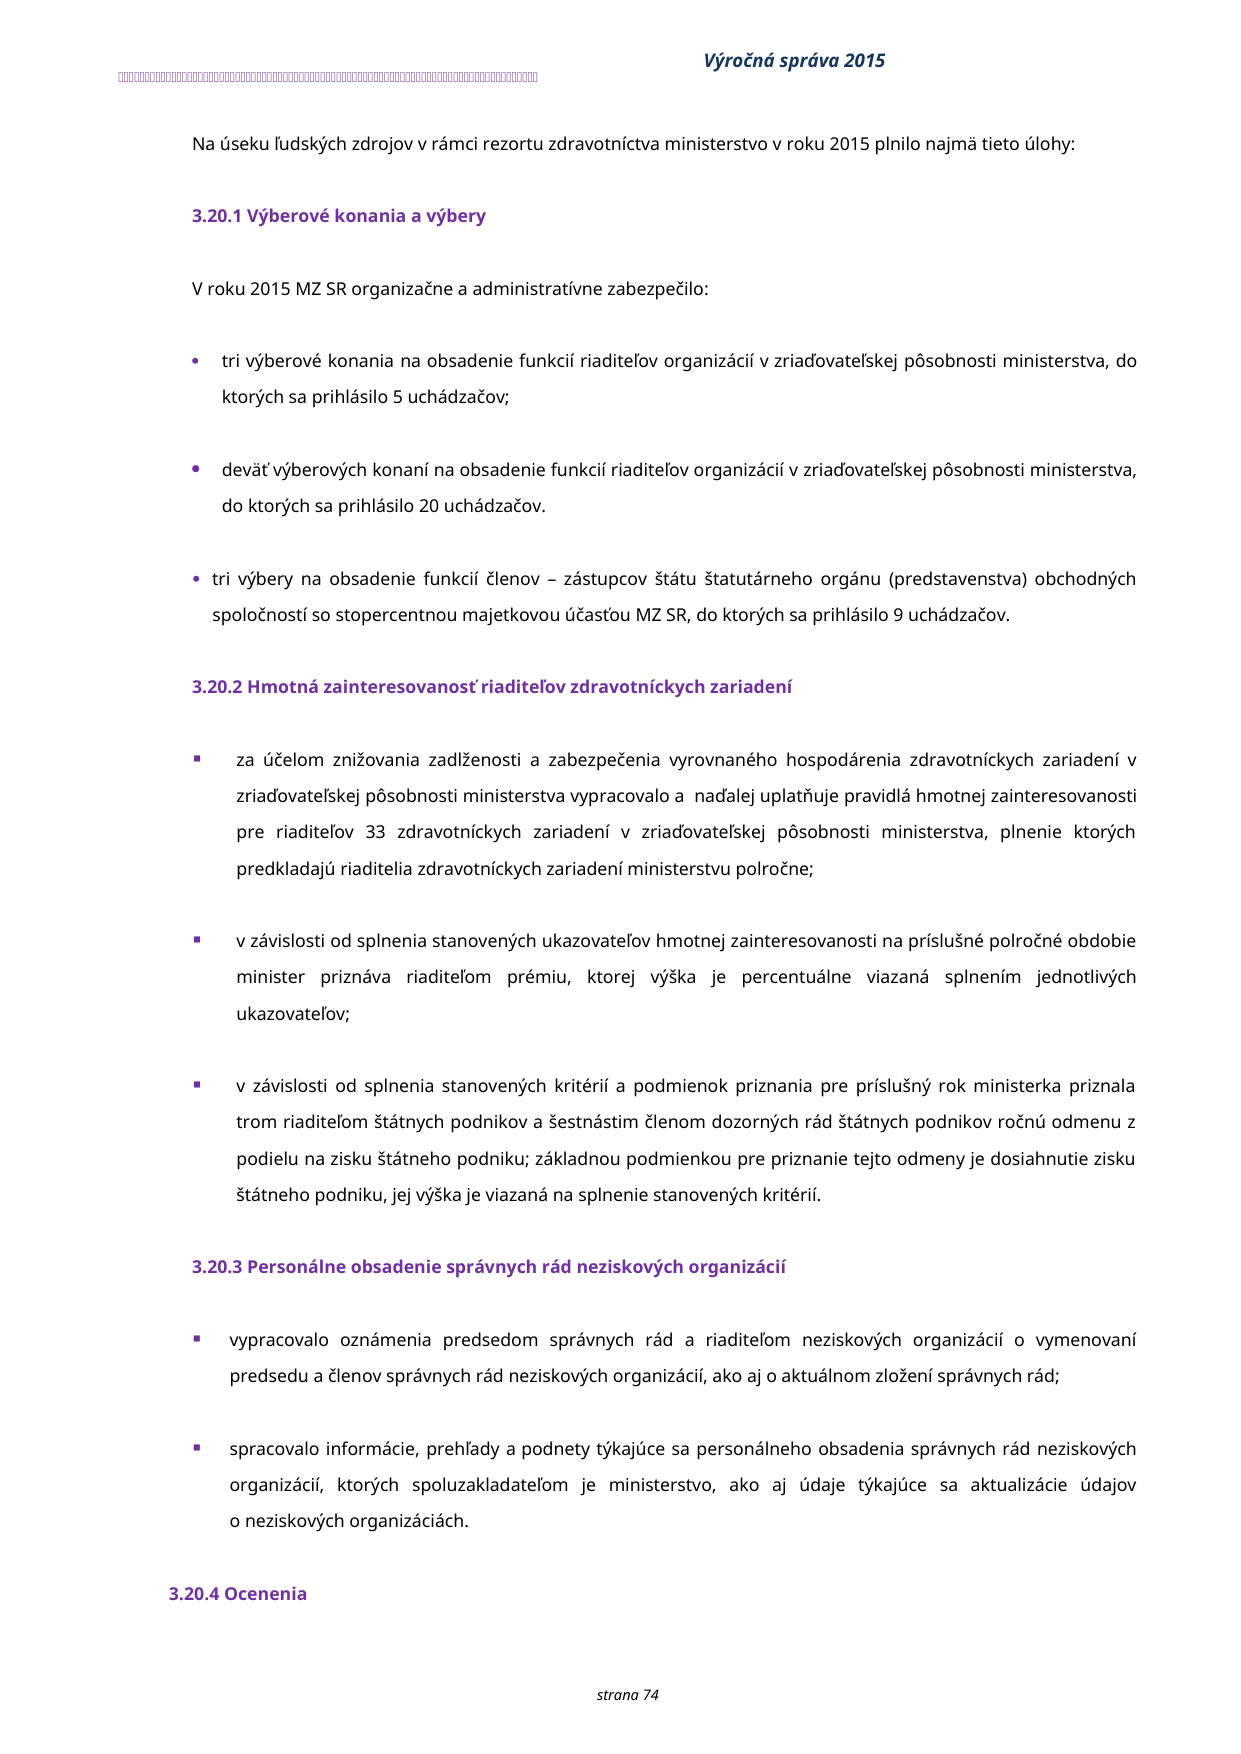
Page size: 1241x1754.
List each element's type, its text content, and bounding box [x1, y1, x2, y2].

list tri výberové konania na obsadenie funkcií riaditeľov organizácií v zriaďovateľskej pôsobnosti ministerstva, do ktorých sa prihlásilo 5 uchádzačov; [192, 349, 1137, 409]
list tri výbery na obsadenie funkcií členov – zástupcov štátu štatutárneho orgánu (predstavenstva) obchodných spoločností so stopercentnou majetkovou účasťou MZ SR, do ktorých sa prihlásilo 9 uchádzačov. [193, 566, 1137, 627]
list spracovalo informácie, prehľady a podnety týkajúce sa personálneho obsadenia správnych rád neziskových organizácií, ktorých spoluzakladateľom je ministerstvo, ako aj údaje týkajúce sa aktualizácie údajov o neziskových organizáciách. [192, 1436, 1137, 1533]
text V roku 2015 MZ SR organizačne a administratívne zabezpečilo: [192, 276, 1137, 300]
text Na úseku ľudských zdrojov v rámci rezortu zdravotníctva ministerstvo v roku 2015 plnilo najmä tieto úlohy: [192, 131, 1137, 155]
text 3.20.1 Výberové konania a výbery [118, 204, 1137, 228]
list vypracovalo oznámenia predsedom správnych rád a riaditeľom neziskových organizácií o vymenovaní predsedu a členov správnych rád neziskových organizácií, ako aj o aktuálnom zložení správnych rád; [192, 1327, 1137, 1388]
text 3.20.4 Ocenenia [118, 1581, 1137, 1605]
list v závislosti od splnenia stanovených ukazovateľov hmotnej zainteresovanosti na príslušné polročné obdobie minister priznáva riaditeľom prémiu, ktorej výška je percentuálne viazaná splnením jednotlivých ukazovateľov; [192, 929, 1137, 1025]
text 3.20.3 Personálne obsadenie správnych rád neziskových organizácií [118, 1255, 1137, 1279]
list za účelom znižovania zadlženosti a zabezpečenia vyrovnaného hospodárenia zdravotníckych zariadení v zriaďovateľskej pôsobnosti ministerstva vypracovalo a naďalej uplatňuje pravidlá hmotnej zainteresovanosti pre riaditeľov 33 zdravotníckych zariadení v zriaďovateľskej pôsobnosti ministerstva, plnenie ktorých predkladajú riaditelia zdravotníckych zariadení ministerstvu polročne; [192, 747, 1137, 880]
text 3.20.2 Hmotná zainteresovanosť riaditeľov zdravotníckych zariadení [118, 675, 1137, 699]
list deväť výberových konaní na obsadenie funkcií riaditeľov organizácií v zriaďovateľskej pôsobnosti ministerstva, do ktorých sa prihlásilo 20 uchádzačov. [192, 457, 1137, 518]
list v závislosti od splnenia stanovených kritérií a podmienok priznania pre príslušný rok ministerka priznala trom riaditeľom štátnych podnikov a šestnástim členom dozorných rád štátnych podnikov ročnú odmenu z podielu na zisku štátneho podniku; základnou podmienkou pre priznanie tejto odmeny je dosiahnutie zisku štátneho podniku, jej výška je viazaná na splnenie stanovených kritérií. [192, 1074, 1137, 1207]
